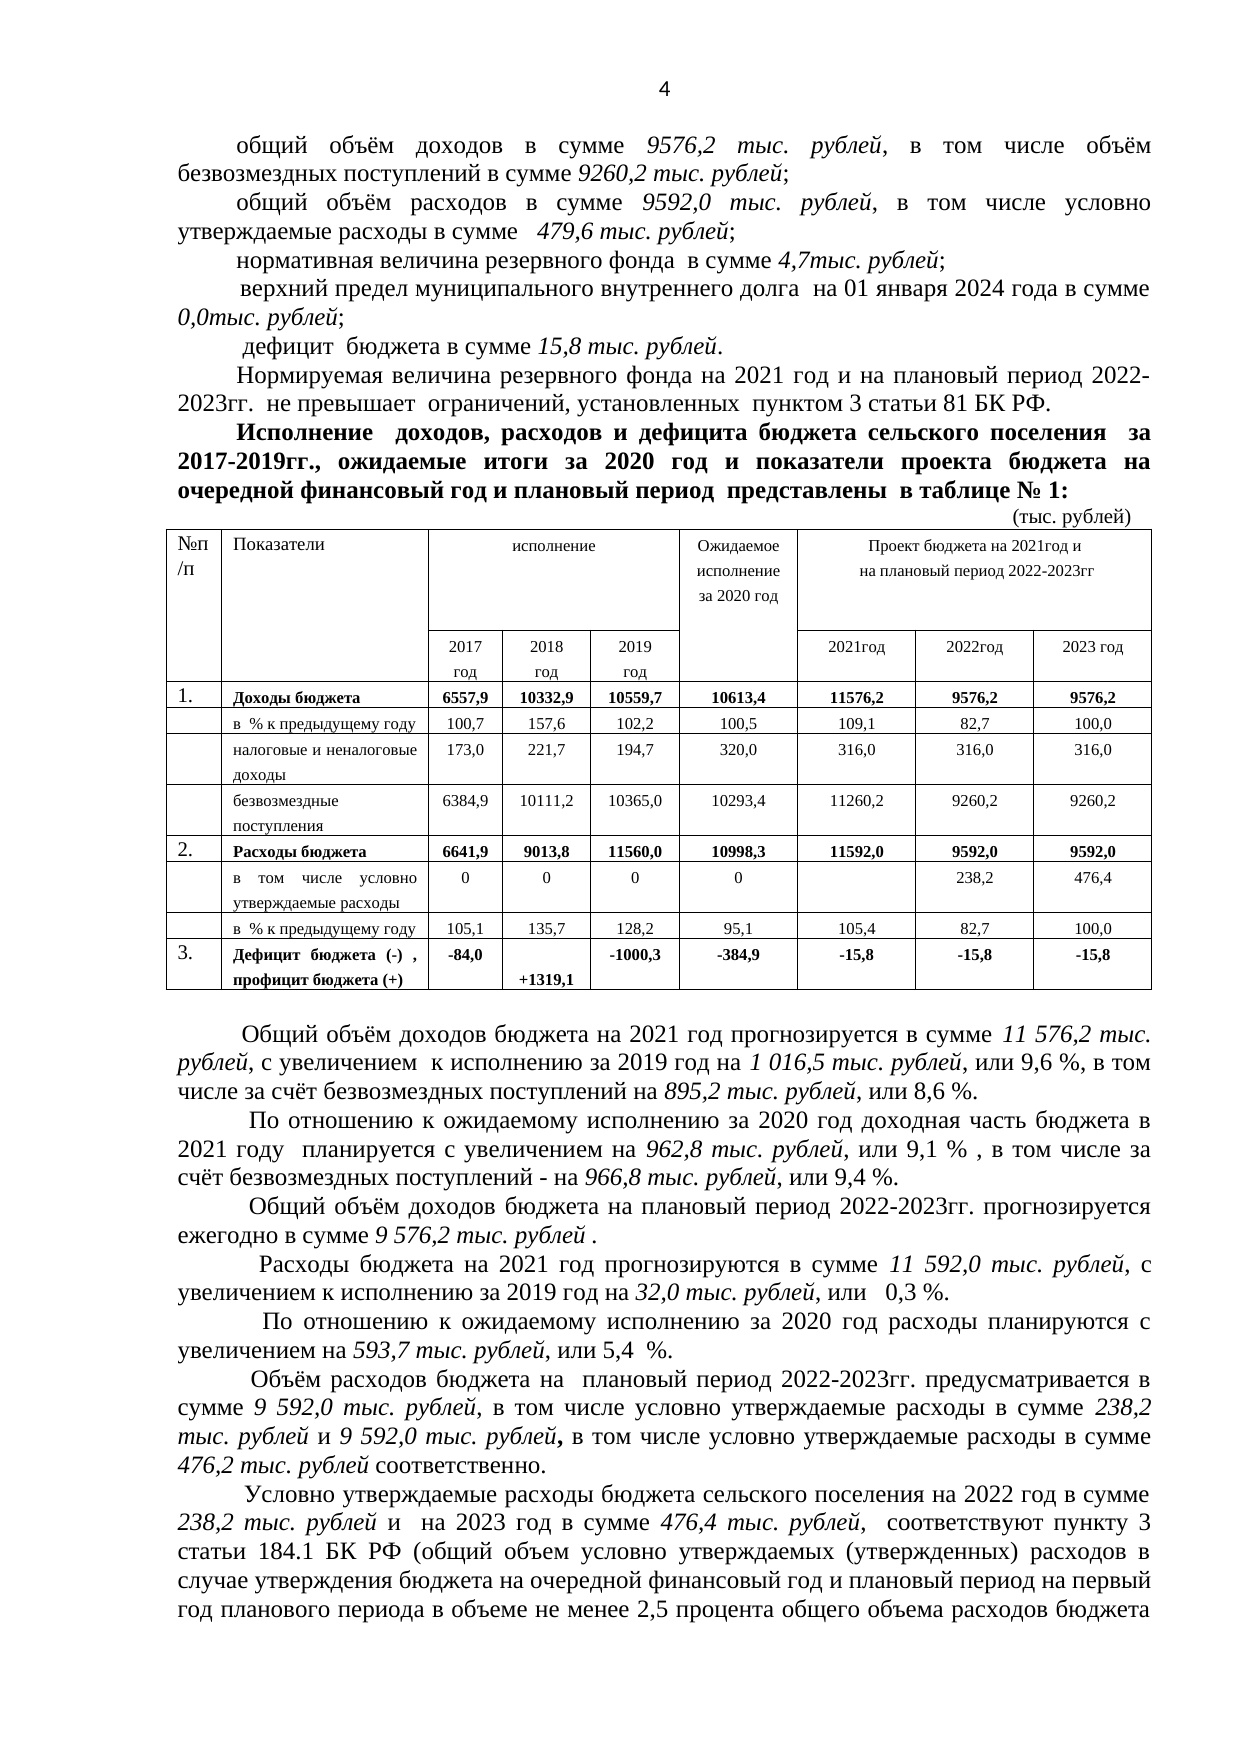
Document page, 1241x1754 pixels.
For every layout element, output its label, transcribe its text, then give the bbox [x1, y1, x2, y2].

table_header исполнение [429, 530, 679, 629]
table_cell 9013,8 [503, 836, 590, 861]
table_cell -15,8 [1034, 939, 1151, 989]
table_cell 100,7 [429, 708, 502, 733]
table_cell [798, 862, 915, 912]
table_cell 105,1 [429, 913, 502, 938]
text Расходы бюджета на 2021 год прогнозируются в сумме 11 592,0 тыс. рублей, с увеличением к исполнению за 2019 год на 32,0 тыс. рублей, или 0,3 %. [177, 1249, 1152, 1306]
table_cell в % к предыдущему году [222, 913, 428, 938]
table_cell 10613,4 [680, 682, 797, 707]
table_cell 11592,0 [798, 836, 915, 861]
table_header Проект бюджета на 2021год и на плановый период 2022-2023гг [798, 530, 1151, 629]
table_cell 2023 год [1034, 631, 1151, 681]
table_cell 9576,2 [916, 682, 1033, 707]
text нормативная величина резервного фонда в сумме 4,7тыс. рублей; [177, 245, 1152, 273]
table_cell 10998,3 [680, 836, 797, 861]
table_cell 0 [429, 862, 502, 912]
table_cell 3. [167, 939, 221, 989]
table_cell Доходы бюджета [222, 682, 428, 707]
table_cell +1319,1 [503, 939, 590, 989]
table_cell -384,9 [680, 939, 797, 989]
table_cell 95,1 [680, 913, 797, 938]
table_header №п/п [167, 530, 221, 681]
text дефицит бюджета в сумме 15,8 тыс. рублей. [177, 331, 1152, 360]
table_cell 157,6 [503, 708, 590, 733]
table_cell 6384,9 [429, 785, 502, 835]
table_cell Дефицит бюджета (-) , профицит бюджета (+) [222, 939, 428, 989]
table_cell 11260,2 [798, 785, 915, 835]
table_cell 6557,9 [429, 682, 502, 707]
table_header Ожидаемое исполнение за 2020 год [680, 530, 797, 681]
table_cell 320,0 [680, 734, 797, 784]
text Общий объём доходов бюджета на плановый период 2022-2023гг. прогнозируется ежегодно в сумме 9 576,2 тыс. рублей . [177, 1191, 1152, 1249]
table_cell -15,8 [798, 939, 915, 989]
table_cell налоговые и неналоговые доходы [222, 734, 428, 784]
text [177, 1479, 1152, 1622]
table_cell 11576,2 [798, 682, 915, 707]
table_cell 2018 год [503, 631, 590, 681]
table_cell [167, 785, 221, 835]
table_cell 2022год [916, 631, 1033, 681]
table_cell 0 [591, 862, 679, 912]
table_cell Расходы бюджета [222, 836, 428, 861]
text Исполнение доходов, расходов и дефицита бюджета сельского поселения за 2017-2019гг., ожидаемые итоги за 2020 год и показатели проекта бюджета на очередной финансовый год и плановый период представлены в таблице № 1: [177, 417, 1152, 503]
table_cell 0 [503, 862, 590, 912]
table_cell 11560,0 [591, 836, 679, 861]
table_cell 316,0 [798, 734, 915, 784]
table_cell 10559,7 [591, 682, 679, 707]
table_cell 1. [167, 682, 221, 707]
table_cell 173,0 [429, 734, 502, 784]
table_cell 128,2 [591, 913, 679, 938]
table_cell 2017 год [429, 631, 502, 681]
text общий объём доходов в сумме 9576,2 тыс. рублей, в том числе объём безвозмездных поступлений в сумме 9260,2 тыс. рублей; [177, 130, 1152, 187]
table_cell 100,0 [1034, 913, 1151, 938]
table_cell 2019 год [591, 631, 679, 681]
table_cell 476,4 [1034, 862, 1151, 912]
table_cell 100,5 [680, 708, 797, 733]
text Общий объём доходов бюджета на 2021 год прогнозируется в сумме 11 576,2 тыс. рублей, с увеличением к исполнению за 2019 год на 1 016,5 тыс. рублей, или 9,6 %, в том числе за счёт безвозмездных поступлений на 895,2 тыс. рублей, или 8,6 %. [177, 1019, 1152, 1105]
table_cell 82,7 [916, 708, 1033, 733]
table_cell 0 [680, 862, 797, 912]
table_cell 238,2 [916, 862, 1033, 912]
text Объём расходов бюджета на плановый период 2022-2023гг. предусматривается в сумме 9 592,0 тыс. рублей, в том числе условно утверждаемые расходы в сумме 238,2 тыс. рублей и 9 592,0 тыс. рублей, в том числе условно утверждаемые расходы в сумме 476,2 тыс. рублей соответственно. [177, 1364, 1152, 1479]
table_cell 109,1 [798, 708, 915, 733]
table_header Показатели [222, 530, 428, 681]
table_cell 9260,2 [1034, 785, 1151, 835]
table_cell 9592,0 [916, 836, 1033, 861]
table_cell безвозмездные поступления [222, 785, 428, 835]
table_cell 10111,2 [503, 785, 590, 835]
table_cell 10365,0 [591, 785, 679, 835]
table_cell 2021год [798, 631, 915, 681]
table_cell [167, 862, 221, 912]
table_cell 9592,0 [1034, 836, 1151, 861]
table_cell [167, 708, 221, 733]
table_cell 316,0 [916, 734, 1033, 784]
table_cell 194,7 [591, 734, 679, 784]
text общий объём расходов в сумме 9592,0 тыс. рублей, в том числе условно утверждаемые расходы в сумме 479,6 тыс. рублей; [177, 187, 1152, 245]
text Нормируемая величина резервного фонда на 2021 год и на плановый период 2022-2023гг. не превышает ограничений, установленных пунктом 3 статьи 81 БК РФ. [177, 360, 1152, 417]
table_cell в % к предыдущему году [222, 708, 428, 733]
table_cell 135,7 [503, 913, 590, 938]
table_cell -15,8 [916, 939, 1033, 989]
table_cell 105,4 [798, 913, 915, 938]
table_cell 316,0 [1034, 734, 1151, 784]
table_cell 9260,2 [916, 785, 1033, 835]
table_cell -84,0 [429, 939, 502, 989]
text По отношению к ожидаемому исполнению за 2020 год расходы планируются с увеличением на 593,7 тыс. рублей, или 5,4 %. [177, 1306, 1152, 1364]
table_cell 2. [167, 836, 221, 861]
table_cell 100,0 [1034, 708, 1151, 733]
table_cell 9576,2 [1034, 682, 1151, 707]
table_cell в том числе условно утверждаемые расходы [222, 862, 428, 912]
table_cell 10332,9 [503, 682, 590, 707]
table_cell 221,7 [503, 734, 590, 784]
table_cell -1000,3 [591, 939, 679, 989]
table_cell 6641,9 [429, 836, 502, 861]
text верхний предел муниципального внутреннего долга на 01 января 2024 года в сумме 0,0тыс. рублей; [177, 273, 1152, 331]
table_cell [167, 734, 221, 784]
text По отношению к ожидаемому исполнению за 2020 год доходная часть бюджета в 2021 году планируется с увеличением на 962,8 тыс. рублей, или 9,1 % , в том числе за счёт безвозмездных поступлений - на 966,8 тыс. рублей, или 9,4 %. [177, 1105, 1152, 1191]
table_cell 102,2 [591, 708, 679, 733]
text (тыс. рублей) [177, 503, 1152, 528]
table_cell [167, 913, 221, 938]
table_cell 10293,4 [680, 785, 797, 835]
table_cell 82,7 [916, 913, 1033, 938]
